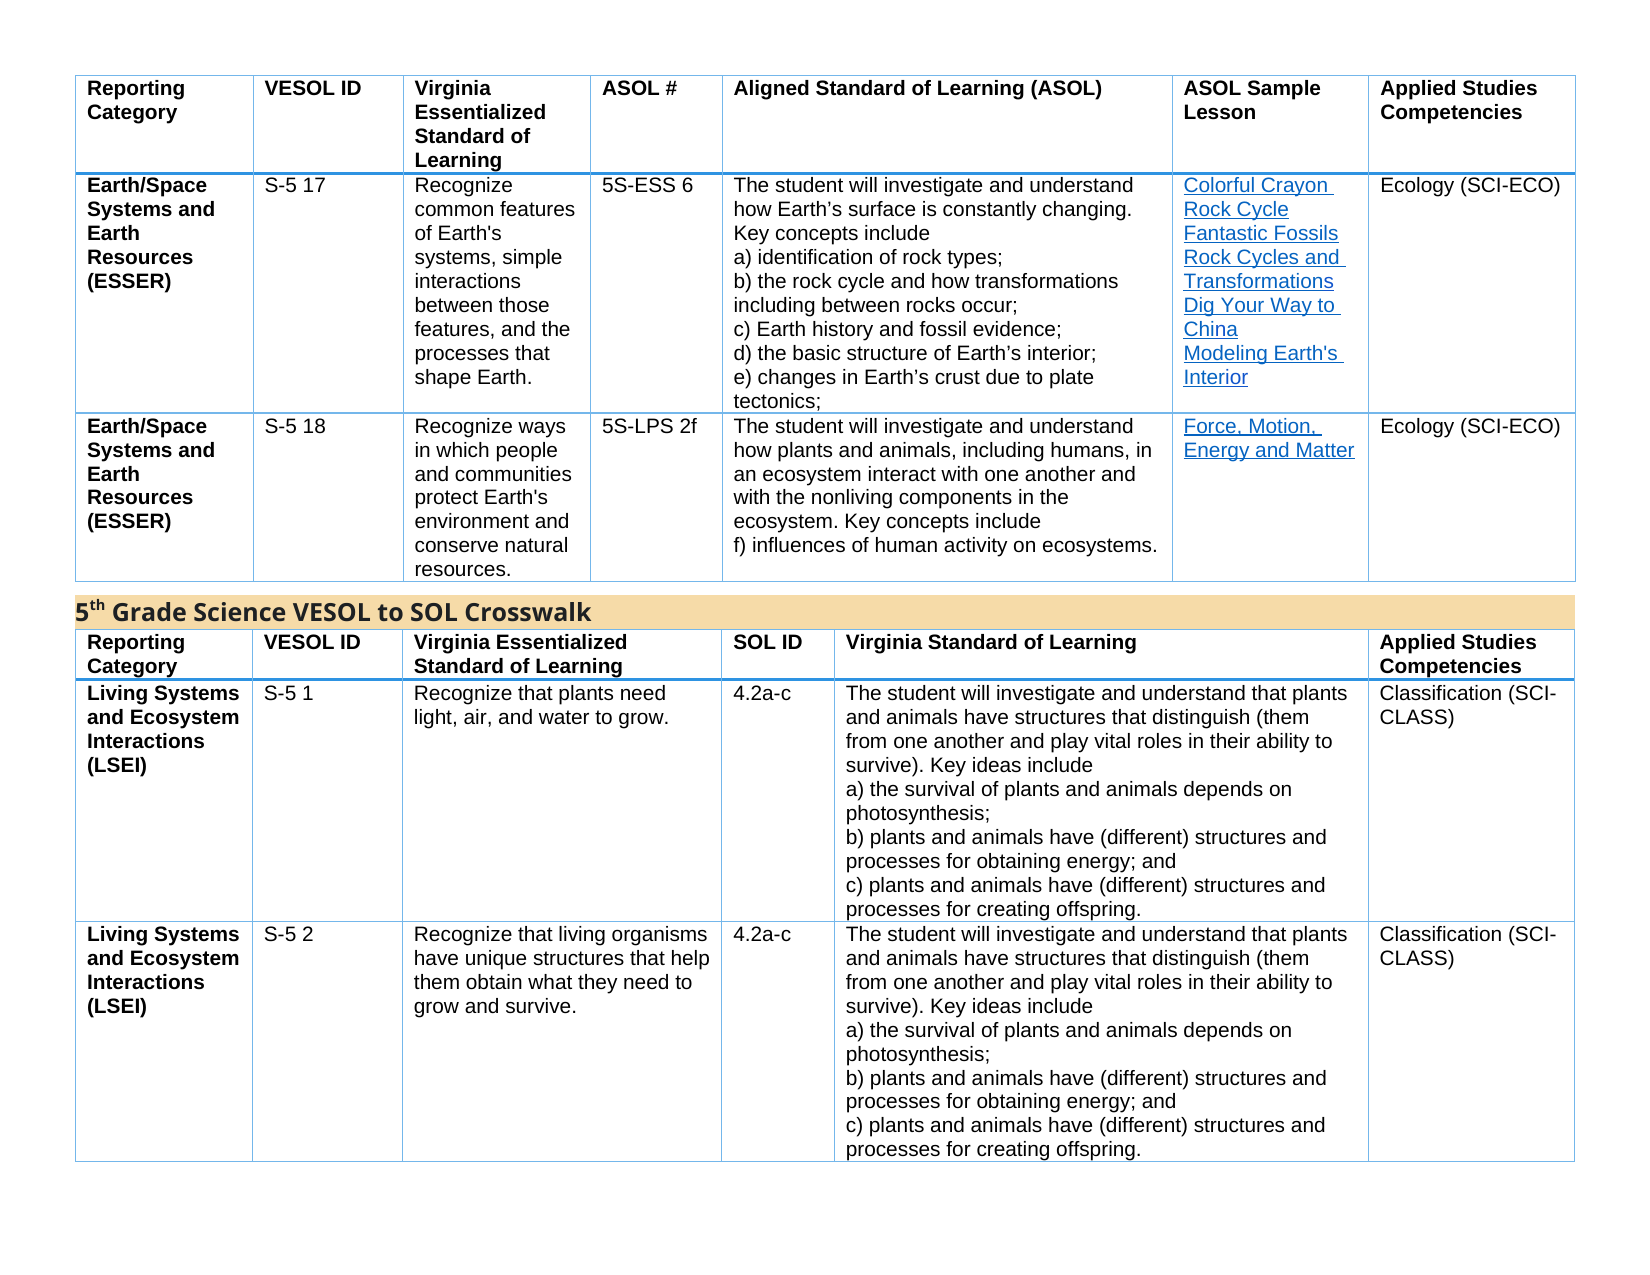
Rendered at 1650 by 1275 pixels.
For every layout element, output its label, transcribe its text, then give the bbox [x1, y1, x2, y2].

table_header Reporting Category [76, 76, 253, 172]
table_header Virginia Standard of Learning [835, 630, 1368, 678]
table_cell 5S-LPS 2f [591, 414, 722, 581]
table_cell Colorful Crayon Rock Cycle Fantastic Fossils Rock Cycles and Transformations Dig Your Way to China Modeling Earth's Interior [1173, 175, 1368, 412]
table_cell S-5 17 [254, 175, 403, 412]
table_cell Recognize common features of Earth's systems, simple interactions between those features, and the processes that shape Earth. [404, 175, 590, 412]
table_cell The student will investigate and understand that plants and animals have structures that distinguish (them from one another and play vital roles in their ability to survive). Key ideas include a) the survival of plants and animals depends on photosynthesis; b) plants and animals have (different) structures and processes for obtaining energy; and c) plants and animals have (different) structures and processes for creating offspring. [835, 681, 1368, 921]
table_header Applied Studies Competencies [1369, 630, 1574, 678]
table_cell S-5 18 [254, 414, 403, 581]
table_header Virginia Essentialized Standard of Learning [403, 630, 721, 678]
table_cell Earth/Space Systems and Earth Resources (ESSER) [76, 414, 253, 581]
table_header ASOL # [591, 76, 722, 172]
table_cell Recognize that plants need light, air, and water to grow. [403, 681, 721, 921]
table_cell Earth/Space Systems and Earth Resources (ESSER) [76, 175, 253, 412]
table_cell Recognize that living organisms have unique structures that help them obtain what they need to grow and survive. [403, 922, 721, 1161]
table_cell Ecology (SCI-ECO) [1369, 175, 1575, 412]
table_cell Recognize ways in which people and communities protect Earth's environment and conserve natural resources. [404, 414, 590, 581]
table_cell Ecology (SCI-ECO) [1369, 414, 1575, 581]
table_header Aligned Standard of Learning (ASOL) [723, 76, 1172, 172]
table_header SOL ID [722, 630, 834, 678]
table_header VESOL ID [254, 76, 403, 172]
table_cell Living Systems and Ecosystem Interactions (LSEI) [76, 681, 252, 921]
table_cell 4.2a-c [722, 922, 834, 1161]
table_header Virginia Essentialized Standard of Learning [404, 76, 590, 172]
subtitle 5th Grade Science VESOL to SOL Crosswalk [75, 595, 1575, 629]
table_cell 5S-ESS 6 [591, 175, 722, 412]
table_cell Force, Motion, Energy and Matter [1173, 414, 1368, 581]
table_header Reporting Category [76, 630, 252, 678]
table_cell The student will investigate and understand how plants and animals, including humans, in an ecosystem interact with one another and with the nonliving components in the ecosystem. Key concepts include f) influences of human activity on ecosystems. [723, 414, 1172, 581]
table_cell 4.2a-c [722, 681, 834, 921]
table_header Applied Studies Competencies [1369, 76, 1575, 172]
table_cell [76, 922, 252, 1161]
table_cell S-5 2 [253, 922, 402, 1161]
table_cell Classification (SCI-CLASS) [1369, 681, 1574, 921]
table_cell The student will investigate and understand that plants and animals have structures that distinguish (them from one another and play vital roles in their ability to survive). Key ideas include a) the survival of plants and animals depends on photosynthesis; b) plants and animals have (different) structures and processes for obtaining energy; and c) plants and animals have (different) structures and processes for creating offspring. [835, 922, 1368, 1161]
table_header VESOL ID [253, 630, 402, 678]
table_header ASOL Sample Lesson [1173, 76, 1368, 172]
table_cell Classification (SCI-CLASS) [1369, 922, 1574, 1161]
table_cell S-5 1 [253, 681, 402, 921]
table_cell The student will investigate and understand how Earth’s surface is constantly changing. Key concepts include a) identification of rock types; b) the rock cycle and how transformations including between rocks occur; c) Earth history and fossil evidence; d) the basic structure of Earth’s interior; e) changes in Earth’s crust due to plate tectonics; [723, 175, 1172, 412]
